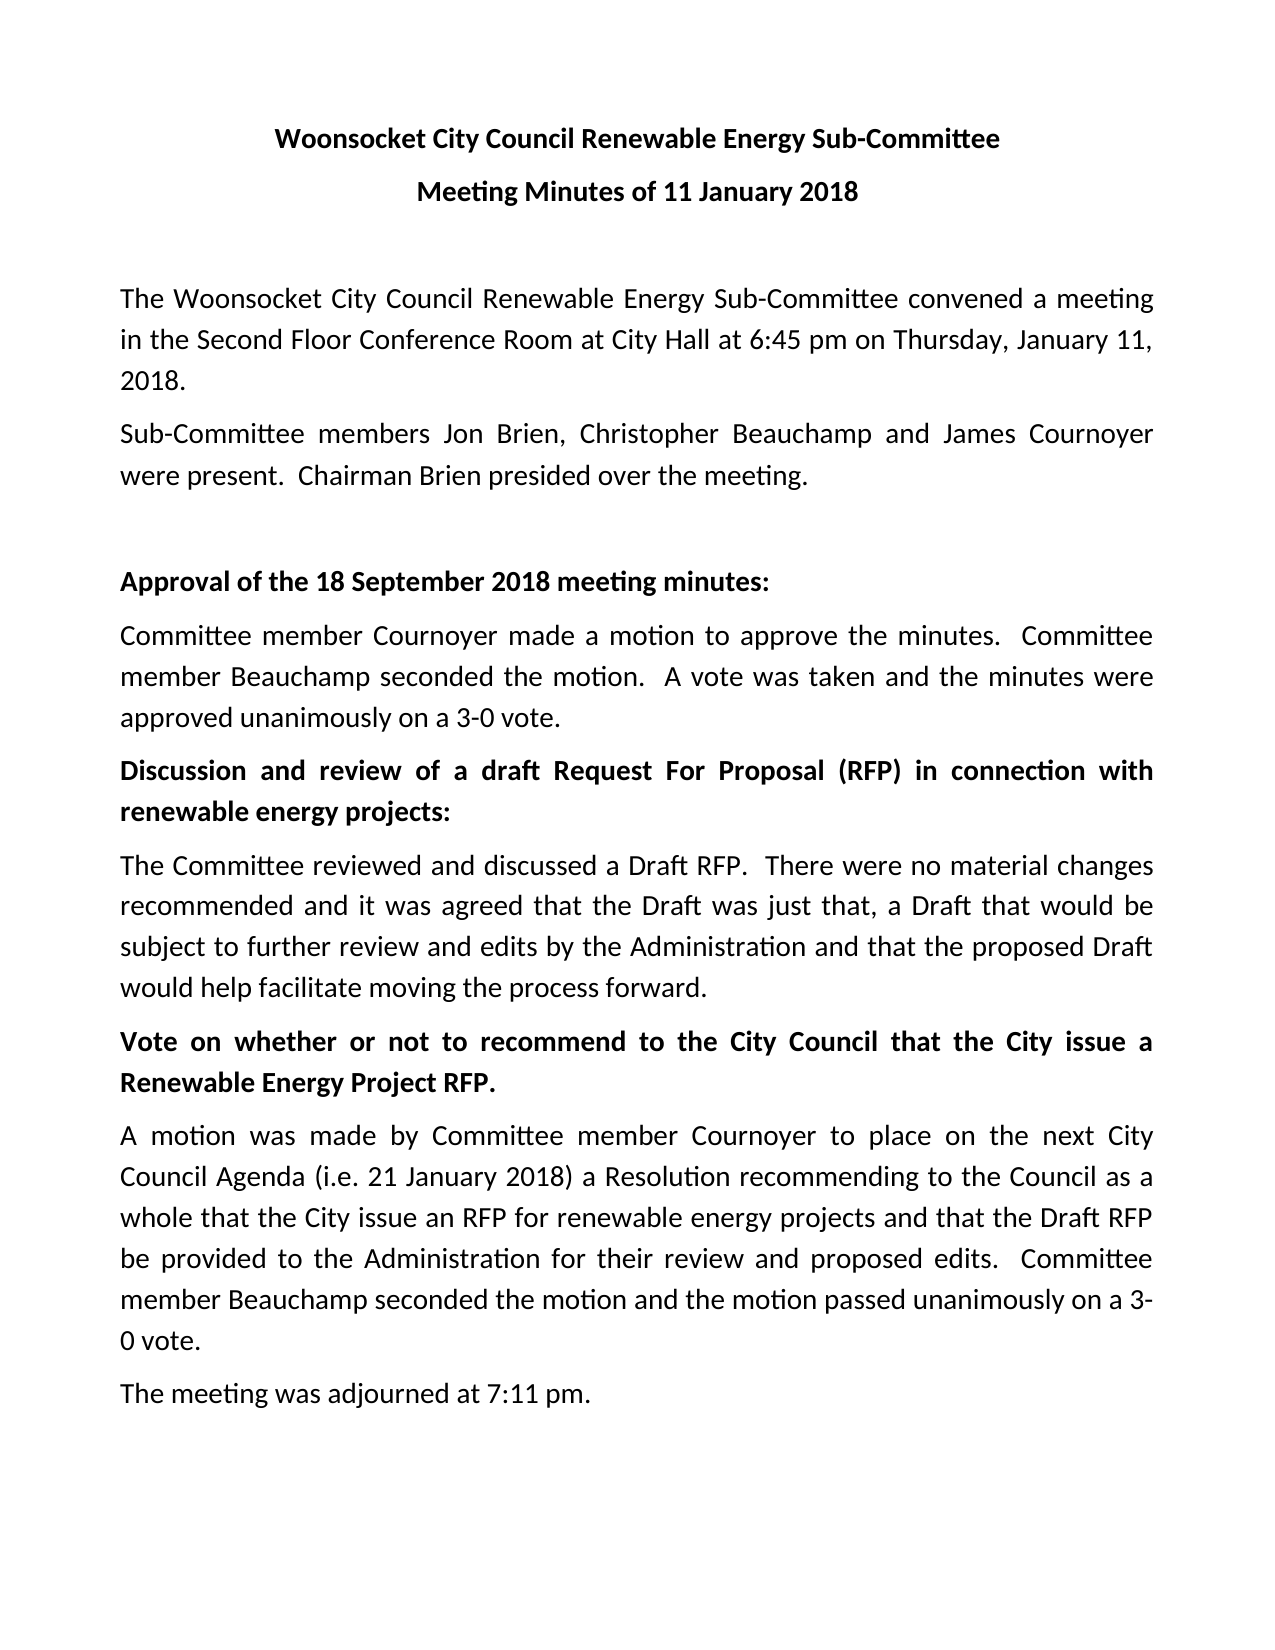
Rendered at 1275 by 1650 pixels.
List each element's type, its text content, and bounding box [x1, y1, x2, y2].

text The Woonsocket City Council Renewable Energy Sub-Committee convened a meeting in the Second Floor Conference Room at City Hall at 6:45 pm on Thursday, January 11, 2018. [120, 280, 1155, 398]
text Approval of the 18 September 2018 meeting minutes: [120, 563, 1155, 599]
text Committee member Cournoyer made a motion to approve the minutes. Committee member Beauchamp seconded the motion. A vote was taken and the minutes were approved unanimously on a 3-0 vote. [120, 617, 1155, 734]
text Vote on whether or not to recommend to the City Council that the City issue a Renewable Energy Project RFP. [120, 1023, 1155, 1099]
text The Committee reviewed and discussed a Draft RFP. There were no material changes recommended and it was agreed that the Draft was just that, a Draft that would be subject to further review and edits by the Administration and that the proposed Draft would help facilitate moving the process forward. [120, 847, 1155, 1005]
text Sub-Committee members Jon Brien, Christopher Beauchamp and James Cournoyer were present. Chairman Brien presided over the meeting. [120, 416, 1155, 492]
text Woonsocket City Council Renewable Energy Sub-Committee [120, 120, 1155, 156]
text A motion was made by Committee member Cournoyer to place on the next City Council Agenda (i.e. 21 January 2018) a Resolution recommending to the Council as a whole that the City issue an RFP for renewable energy projects and that the Draft RFP be provided to the Administration for their review and proposed edits. Committee member Beauchamp seconded the motion and the motion passed unanimously on a 3-0 vote. [120, 1117, 1155, 1357]
text Discussion and review of a draft Request For Proposal (RFP) in connection with renewable energy projects: [120, 752, 1155, 829]
text The meeting was adjourned at 7:11 pm. [120, 1375, 1155, 1411]
text Meeting Minutes of 11 January 2018 [120, 173, 1155, 209]
